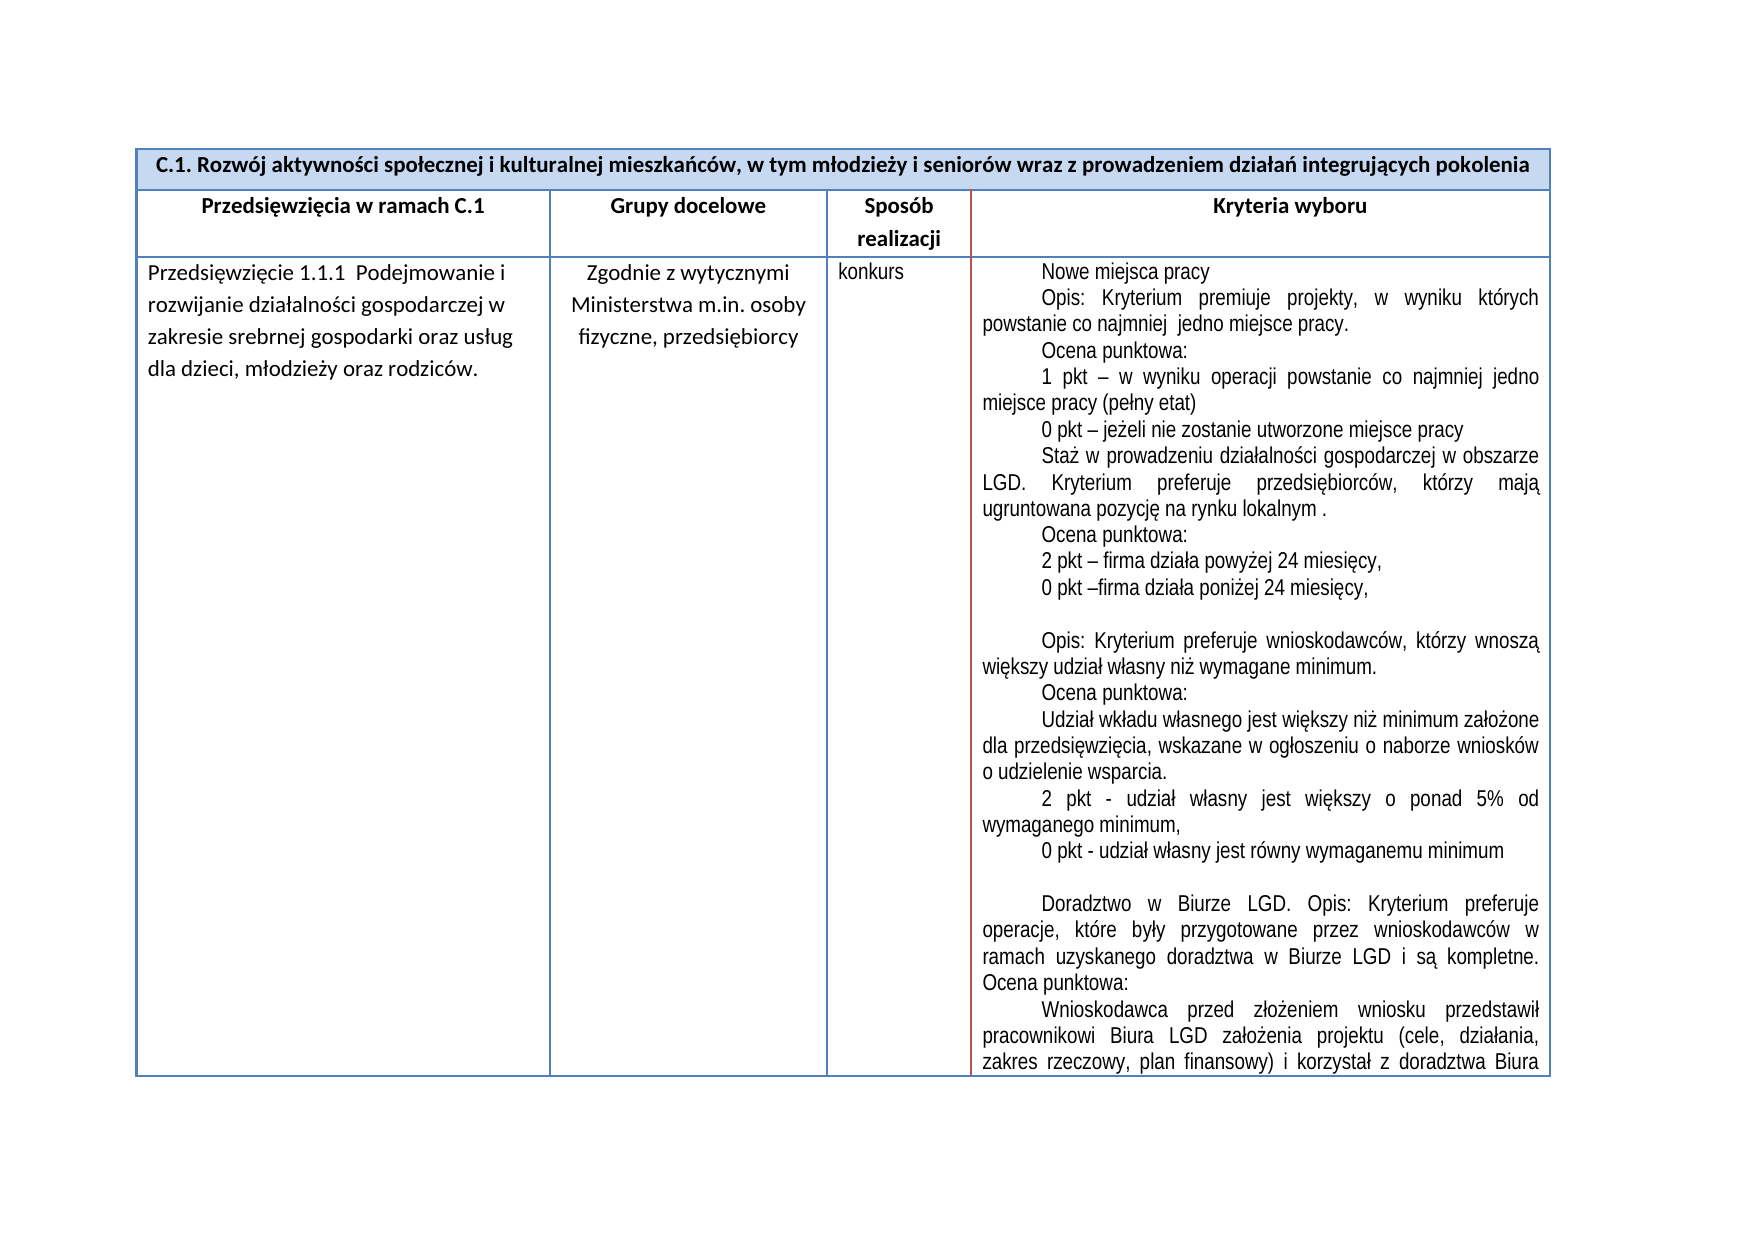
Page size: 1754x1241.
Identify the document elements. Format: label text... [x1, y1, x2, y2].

table_cell Grupy docelowe [551, 191, 826, 256]
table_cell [551, 258, 826, 1074]
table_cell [972, 258, 1549, 1074]
table_header C.1. Rozwój aktywności społecznej i kulturalnej mieszkańców, w tym młodzieży i seniorów wraz z prowadzeniem działań integrujących pokolenia [138, 150, 1549, 189]
table_cell konkurs [828, 258, 970, 1074]
table_cell Kryteria wyboru [972, 191, 1549, 256]
table_cell Przedsięwzięcia w ramach C.1 [138, 191, 549, 256]
table_cell Sposób realizacji [828, 191, 970, 256]
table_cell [138, 258, 549, 1074]
